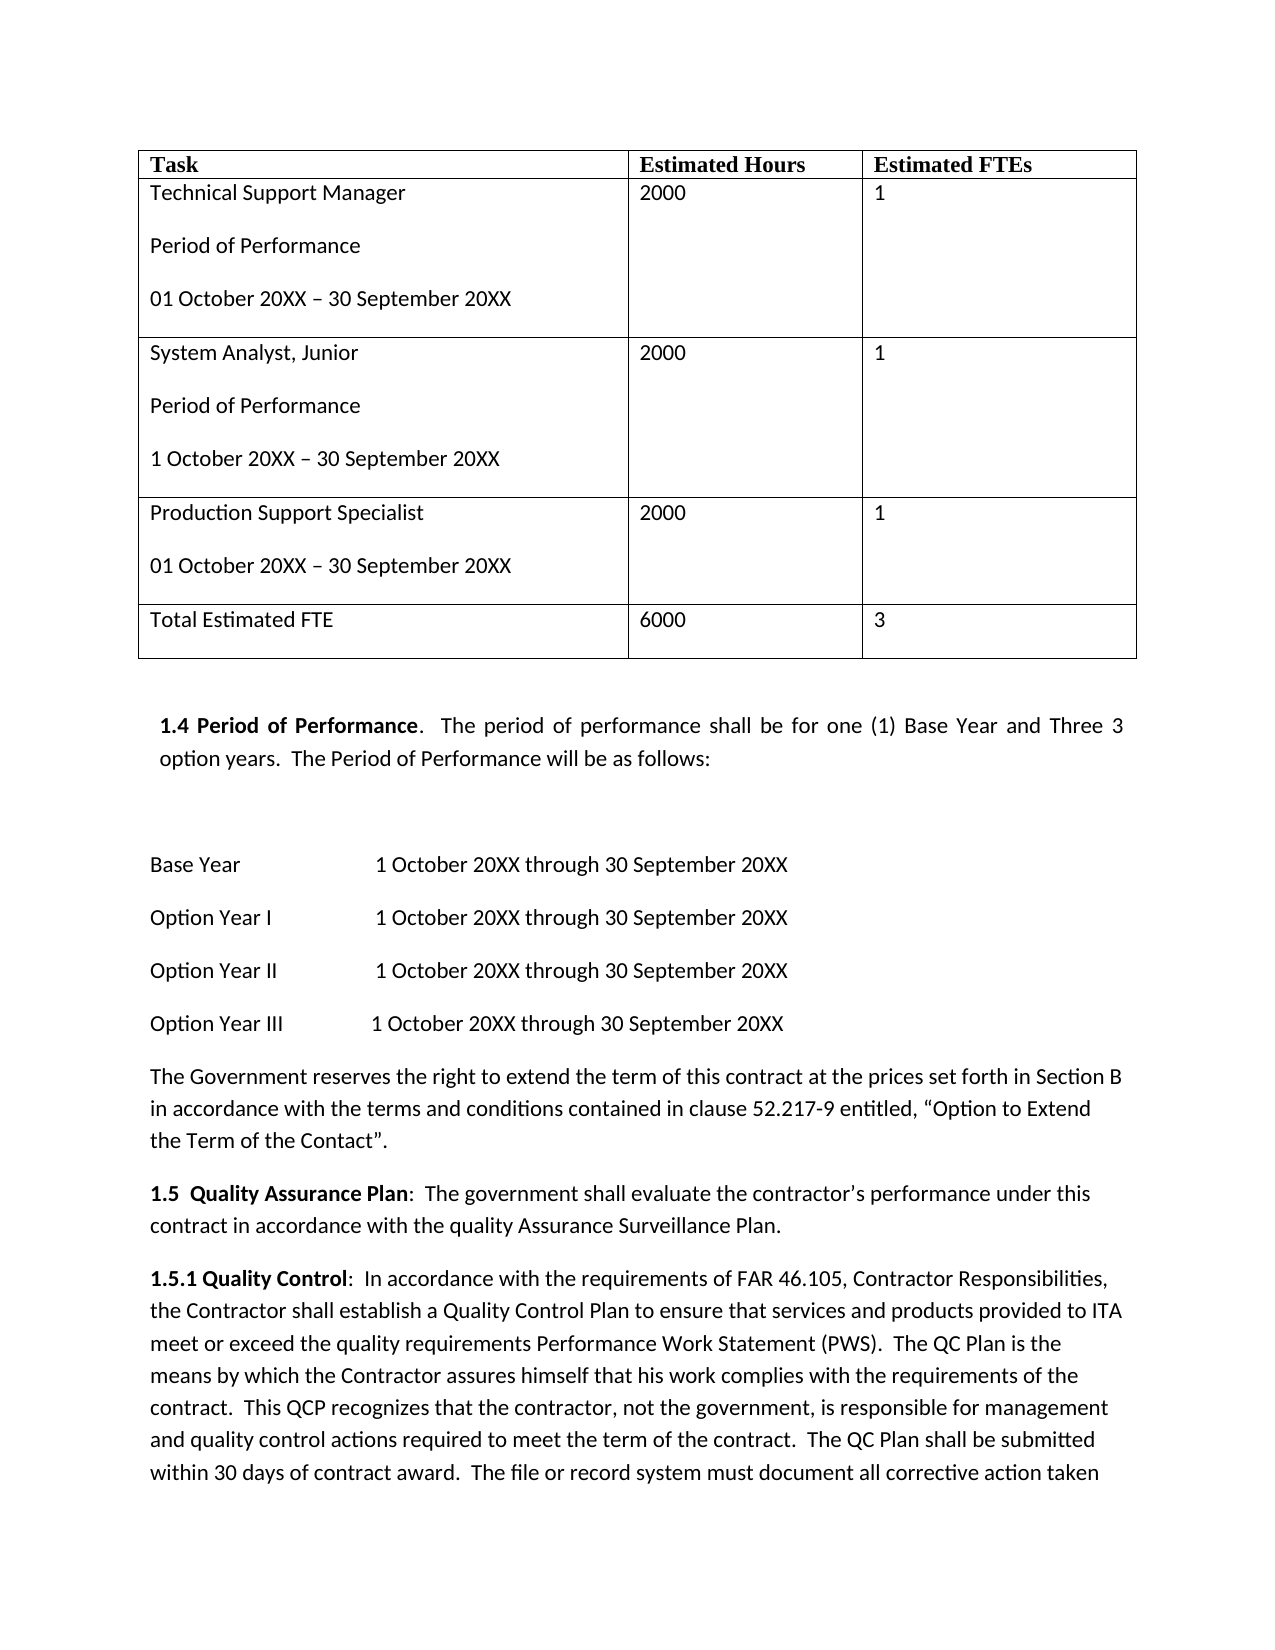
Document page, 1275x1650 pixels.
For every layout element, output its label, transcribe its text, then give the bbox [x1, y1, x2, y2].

table_header Estimated Hours [629, 151, 862, 177]
table_header Estimated FTEs [863, 151, 1136, 177]
table_cell 6000 [629, 605, 862, 657]
text Option Year III 1 October 20XX through 30 September 20XX [150, 1009, 1125, 1037]
table_header Task [139, 151, 628, 177]
table_cell Total Estimated FTE [139, 605, 628, 657]
table_cell 1 [863, 179, 1136, 337]
table_cell System Analyst, Junior Period of Performance 1 October 20XX – 30 September 20XX [139, 338, 628, 497]
text Option Year I 1 October 20XX through 30 September 20XX [150, 903, 1125, 931]
text Option Year II 1 October 20XX through 30 September 20XX [150, 956, 1125, 984]
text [150, 1264, 1125, 1486]
text 1.4 Period of Performance. The period of performance shall be for one (1) Base Year and Three 3 option years. The Period of Performance will be as follows: [159, 712, 1125, 772]
table_cell 1 [863, 338, 1136, 497]
table_cell 3 [863, 605, 1136, 657]
table_cell Production Support Specialist 01 October 20XX – 30 September 20XX [139, 498, 628, 604]
table_cell 2000 [629, 498, 862, 604]
text Base Year 1 October 20XX through 30 September 20XX [150, 850, 1125, 878]
text The Government reserves the right to extend the term of this contract at the prices set forth in Section B in accordance with the terms and conditions contained in clause 52.217-9 entitled, “Option to Extend the Term of the Contact”. [150, 1062, 1125, 1154]
table_cell 1 [863, 498, 1136, 604]
table_cell 2000 [629, 338, 862, 497]
table_cell Technical Support Manager Period of Performance 01 October 20XX – 30 September 20XX [139, 179, 628, 337]
text 1.5 Quality Assurance Plan: The government shall evaluate the contractor’s performance under this contract in accordance with the quality Assurance Surveillance Plan. [150, 1179, 1125, 1239]
table_cell 2000 [629, 179, 862, 337]
